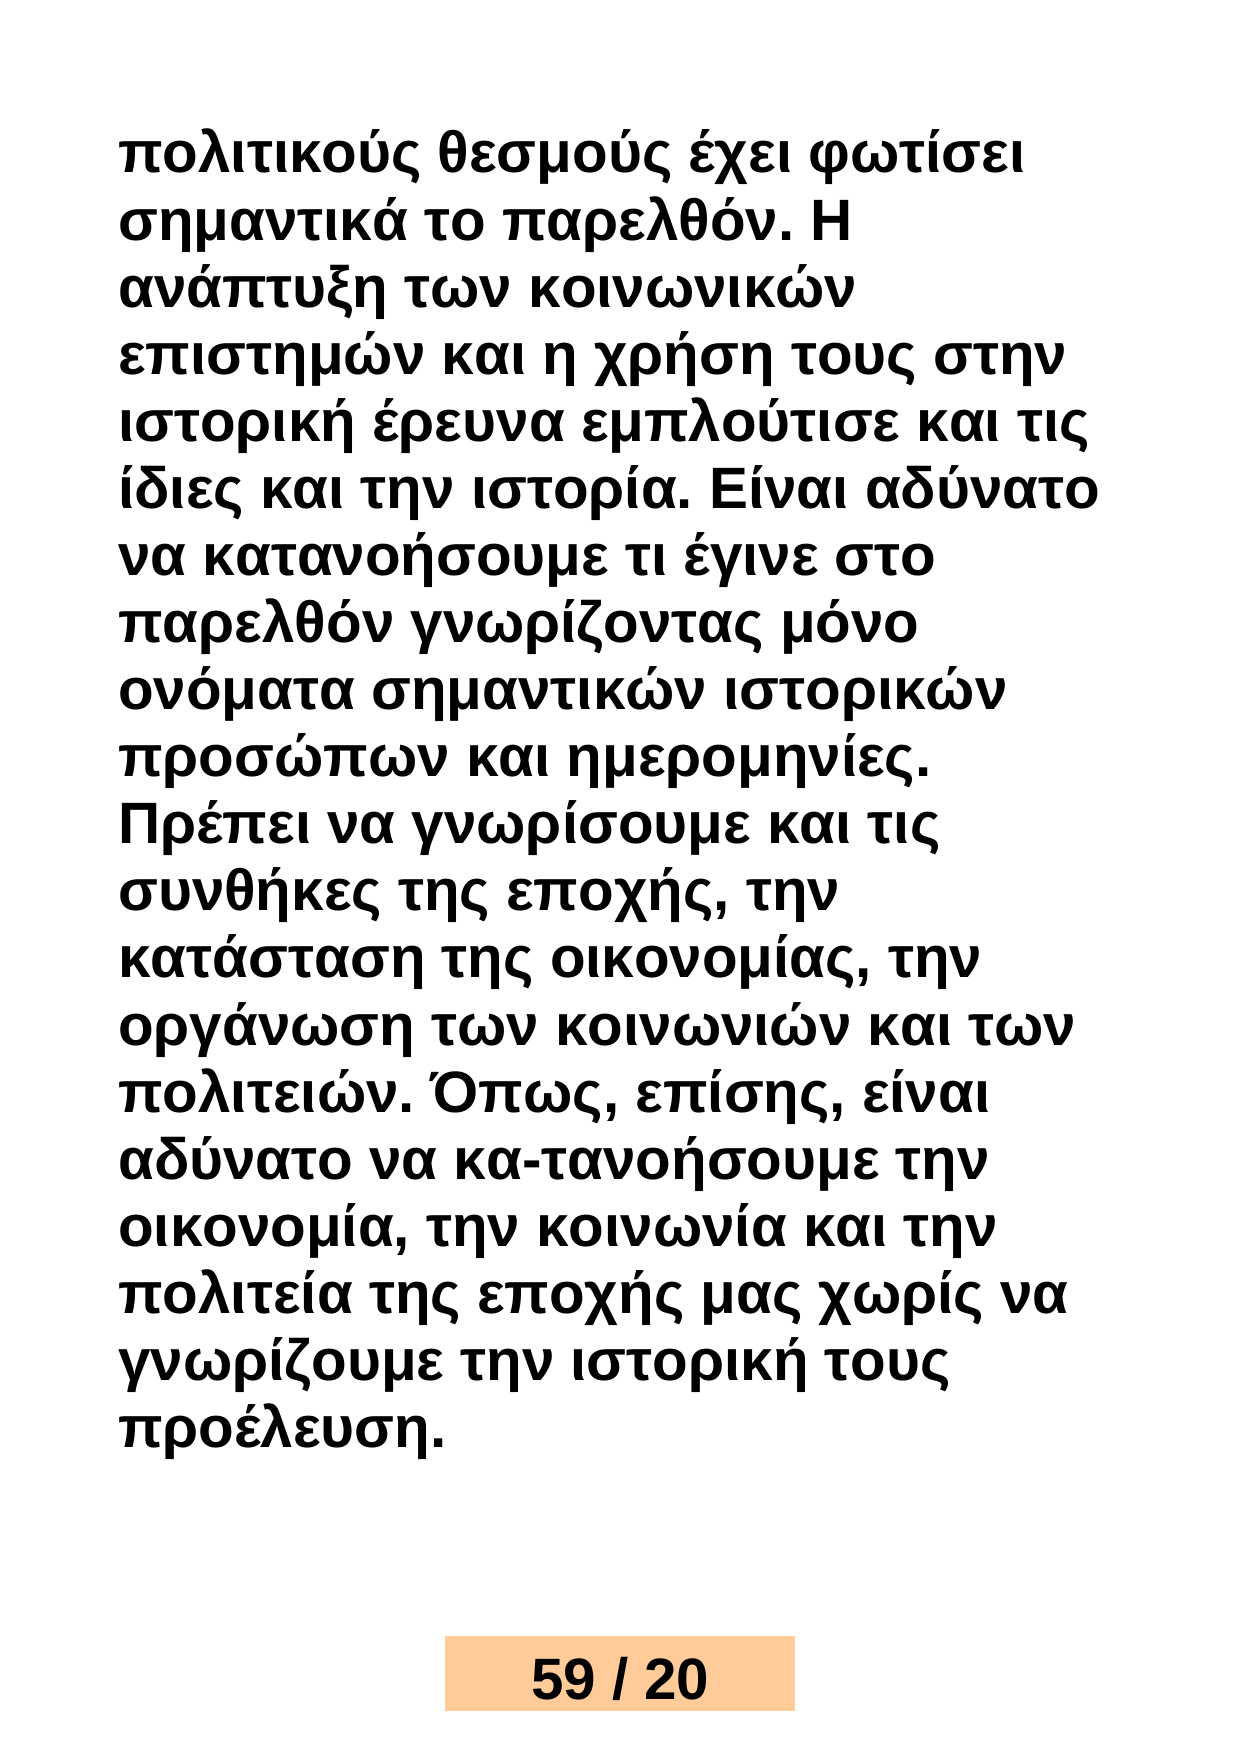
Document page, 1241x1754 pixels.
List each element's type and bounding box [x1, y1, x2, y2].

text [118, 118, 1122, 1460]
